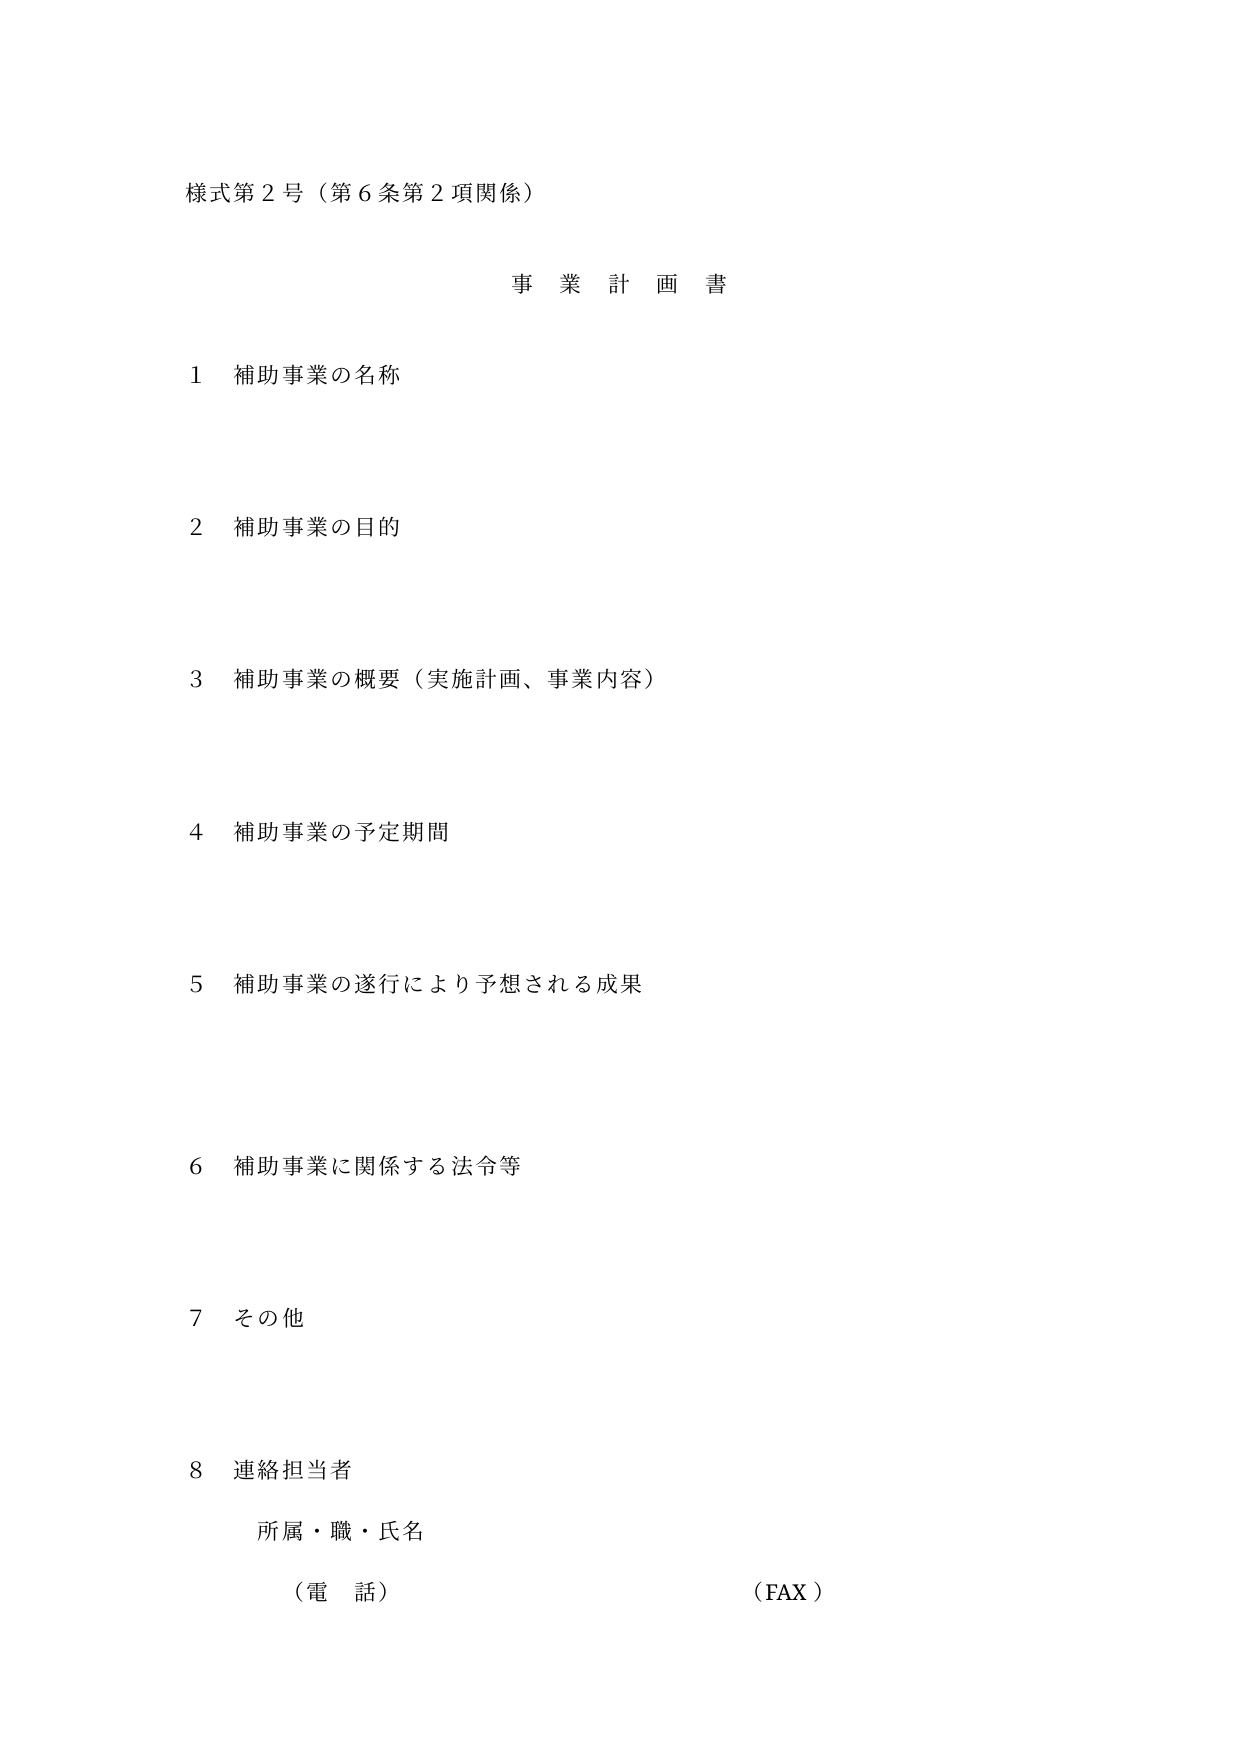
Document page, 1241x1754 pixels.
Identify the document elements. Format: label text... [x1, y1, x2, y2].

text ８ 連絡担当者 [185, 1439, 1055, 1499]
text ２ 補助事業の目的 [185, 496, 1055, 557]
text ７ その他 [185, 1287, 1055, 1347]
text ５ 補助事業の遂行により予想される成果 [185, 952, 1055, 1013]
text 事 業 計 画 書 [185, 252, 1055, 313]
text ６ 補助事業に関係する法令等 [185, 1134, 1055, 1195]
text ３ 補助事業の概要（実施計画、事業内容） [185, 648, 1055, 709]
text 所属・職・氏名 [185, 1499, 1055, 1560]
text （電 話） （FAX） [185, 1560, 1055, 1621]
text ４ 補助事業の予定期間 [185, 800, 1055, 861]
text 様式第２号（第６条第２項関係） [185, 161, 1055, 222]
text １ 補助事業の名称 [185, 344, 1055, 404]
